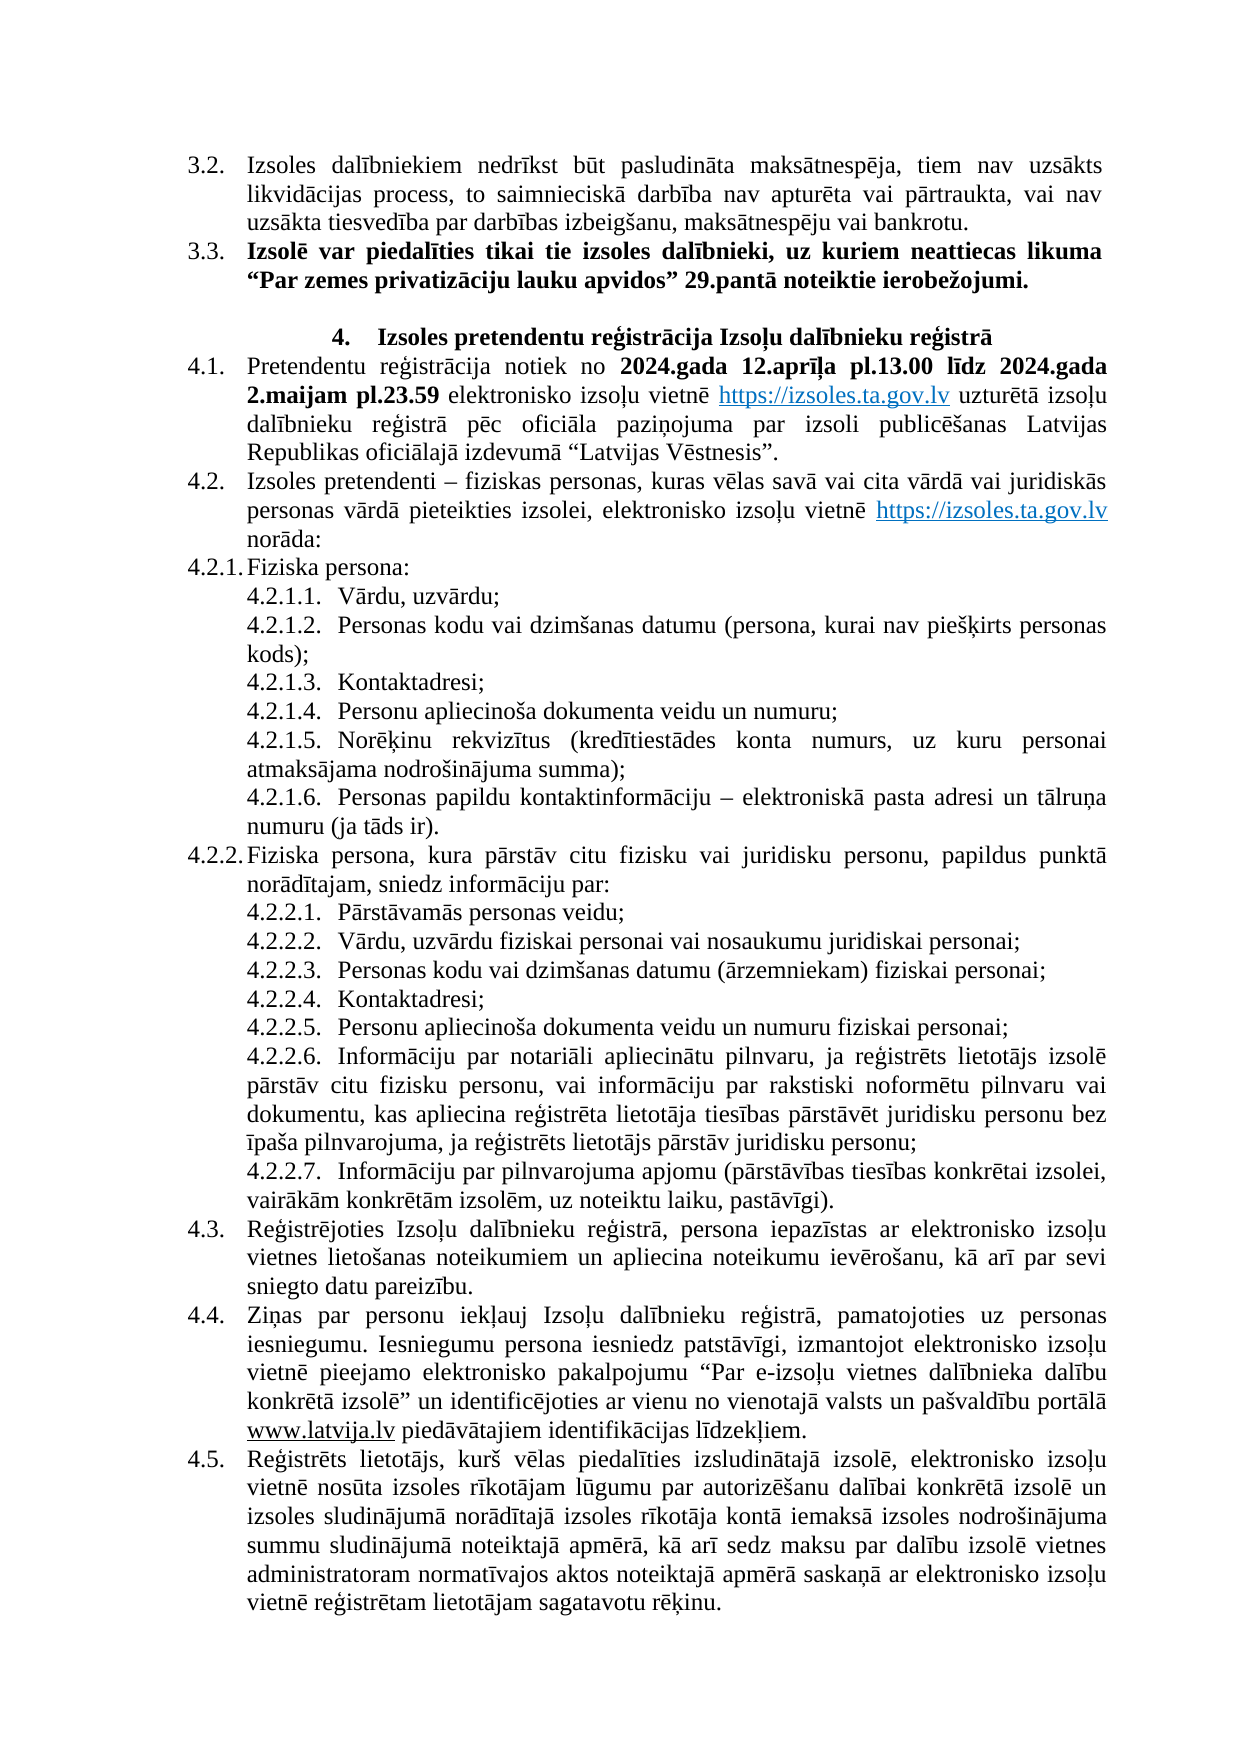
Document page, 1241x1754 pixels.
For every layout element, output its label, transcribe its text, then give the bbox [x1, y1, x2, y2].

list Fiziska persona: [187, 552, 1107, 581]
list Izsoles dalībniekiem nedrīkst būt pasludināta maksātnespēja, tiem nav uzsākts likvidācijas process, to saimnieciskā darbība nav apturēta vai pārtraukta, vai nav uzsākta tiesvedība par darbības izbeigšanu, maksātnespēju vai bankrotu. [187, 150, 1103, 236]
list Personu apliecinoša dokumenta veidu un numuru fiziskai personai; [247, 1012, 1107, 1041]
list Informāciju par pilnvarojuma apjomu (pārstāvības tiesības konkrētai izsolei, vairākām konkrētām izsolēm, uz noteiktu laiku, pastāvīgi). [247, 1156, 1107, 1214]
list Fiziska persona, kura pārstāv citu fizisku vai juridisku personu, papildus punktā norādītajam, sniedz informāciju par: [187, 840, 1107, 897]
list Informāciju par notariāli apliecinātu pilnvaru, ja reģistrēts lietotājs izsolē pārstāv citu fizisku personu, vai informāciju par rakstiski noformētu pilnvaru vai dokumentu, kas apliecina reģistrēta lietotāja tiesības pārstāvēt juridisku personu bez īpaša pilnvarojuma, ja reģistrēts lietotājs pārstāv juridisku personu; [247, 1041, 1107, 1156]
list Vārdu, uzvārdu; [247, 581, 1107, 610]
list Reģistrēts lietotājs, kurš vēlas piedalīties izsludinātajā izsolē, elektronisko izsoļu vietnē nosūta izsoles rīkotājam lūgumu par autorizēšanu dalībai konkrētā izsolē un izsoles sludinājumā norādītajā izsoles rīkotāja kontā iemaksā izsoles nodrošinājuma summu sludinājumā noteiktajā apmērā, kā arī sedz maksu par dalību izsolē vietnes administratoram normatīvajos aktos noteiktajā apmērā saskaņā ar elektronisko izsoļu vietnē reģistrētam lietotājam sagatavotu rēķinu. [187, 1444, 1107, 1616]
list Kontaktadresi; [247, 667, 1107, 696]
list Pretendentu reģistrācija notiek no 2024.gada 12.aprīļa pl.13.00 līdz 2024.gada 2.maijam pl.23.59 elektronisko izsoļu vietnē https://izsoles.ta.gov.lv uzturētā izsoļu dalībnieku reģistrā pēc oficiāla paziņojuma par izsoli publicēšanas Latvijas Republikas oficiālajā izdevumā “Latvijas Vēstnesis”. [187, 351, 1107, 466]
list Norēķinu rekvizītus (kredītiestādes konta numurs, uz kuru personai atmaksājama nodrošinājuma summa); [247, 725, 1107, 782]
list Izsolē var piedalīties tikai tie izsoles dalībnieki, uz kuriem neattiecas likuma “Par zemes privatizāciju lauku apvidos” 29.pantā noteiktie ierobežojumi. [187, 236, 1103, 294]
list Kontaktadresi; [247, 984, 1107, 1012]
list Pārstāvamās personas veidu; [247, 897, 1107, 926]
list Personas kodu vai dzimšanas datumu (ārzemniekam) fiziskai personai; [247, 955, 1107, 984]
list Ziņas par personu iekļauj Izsoļu dalībnieku reģistrā, pamatojoties uz personas iesniegumu. Iesniegumu persona iesniedz patstāvīgi, izmantojot elektronisko izsoļu vietnē pieejamo elektronisko pakalpojumu “Par e-izsoļu vietnes dalībnieka dalību konkrētā izsolē” un identificējoties ar vienu no vienotajā valsts un pašvaldību portālā www.latvija.lv piedāvātajiem identifikācijas līdzekļiem. [187, 1300, 1107, 1444]
list Izsoles pretendenti – fiziskas personas, kuras vēlas savā vai cita vārdā vai juridiskās personas vārdā pieteikties izsolei, elektronisko izsoļu vietnē https://izsoles.ta.gov.lv norāda: [187, 466, 1107, 552]
list Reģistrējoties Izsoļu dalībnieku reģistrā, persona iepazīstas ar elektronisko izsoļu vietnes lietošanas noteikumiem un apliecina noteikumu ievērošanu, kā arī par sevi sniegto datu pareizību. [187, 1214, 1107, 1300]
list Personas papildu kontaktinformāciju – elektroniskā pasta adresi un tālruņa numuru (ja tāds ir). [247, 782, 1107, 840]
list Izsoles pretendentu reģistrācija Izsoļu dalībnieku reģistrā [187, 322, 1107, 351]
list Personas kodu vai dzimšanas datumu (persona, kurai nav piešķirts personas kods); [247, 610, 1107, 667]
list Vārdu, uzvārdu fiziskai personai vai nosaukumu juridiskai personai; [247, 926, 1107, 955]
list Personu apliecinoša dokumenta veidu un numuru; [247, 696, 1107, 725]
